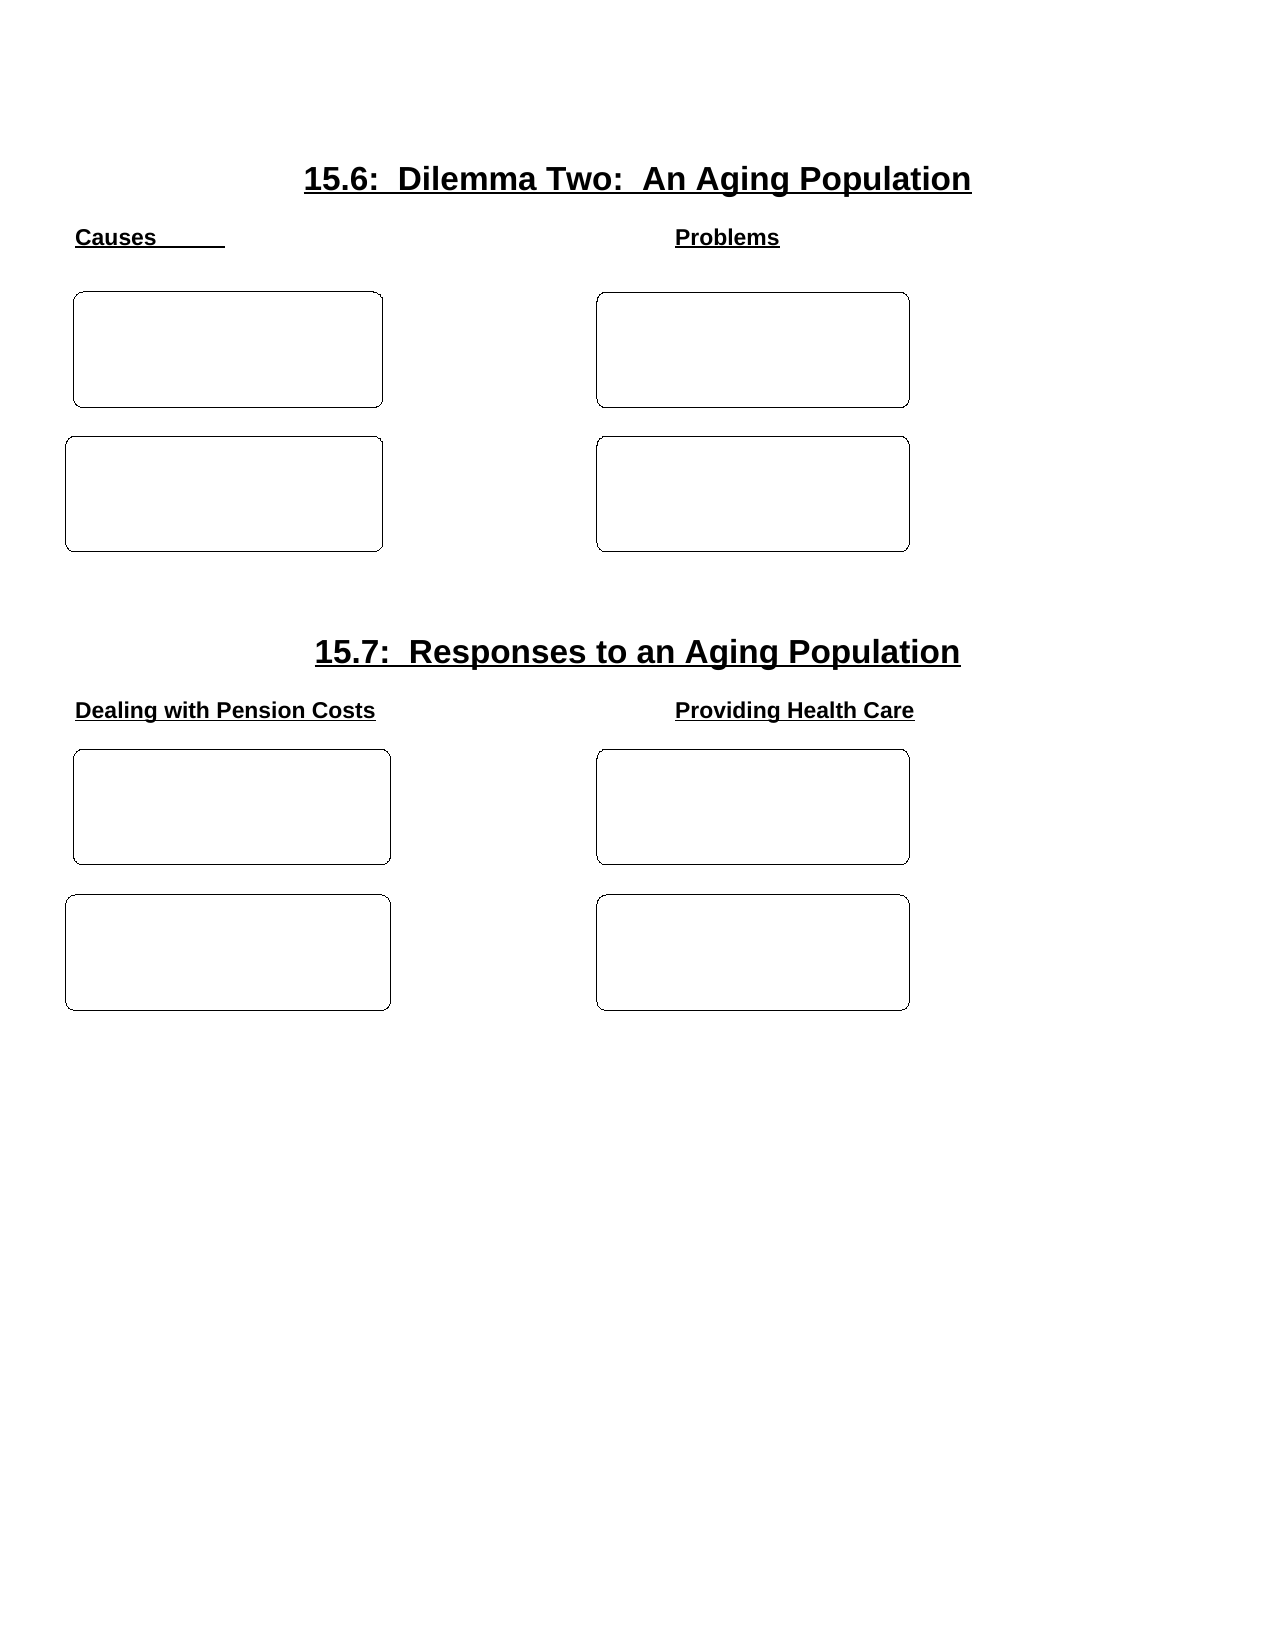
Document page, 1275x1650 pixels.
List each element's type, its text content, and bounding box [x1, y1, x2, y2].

text Dealing with Pension Costs Providing Health Care [75, 697, 1200, 723]
text Causes Problems [75, 223, 1200, 250]
text 15.7: Responses to an Aging Population [75, 632, 1200, 670]
text 15.6: Dilemma Two: An Aging Population [75, 158, 1200, 197]
